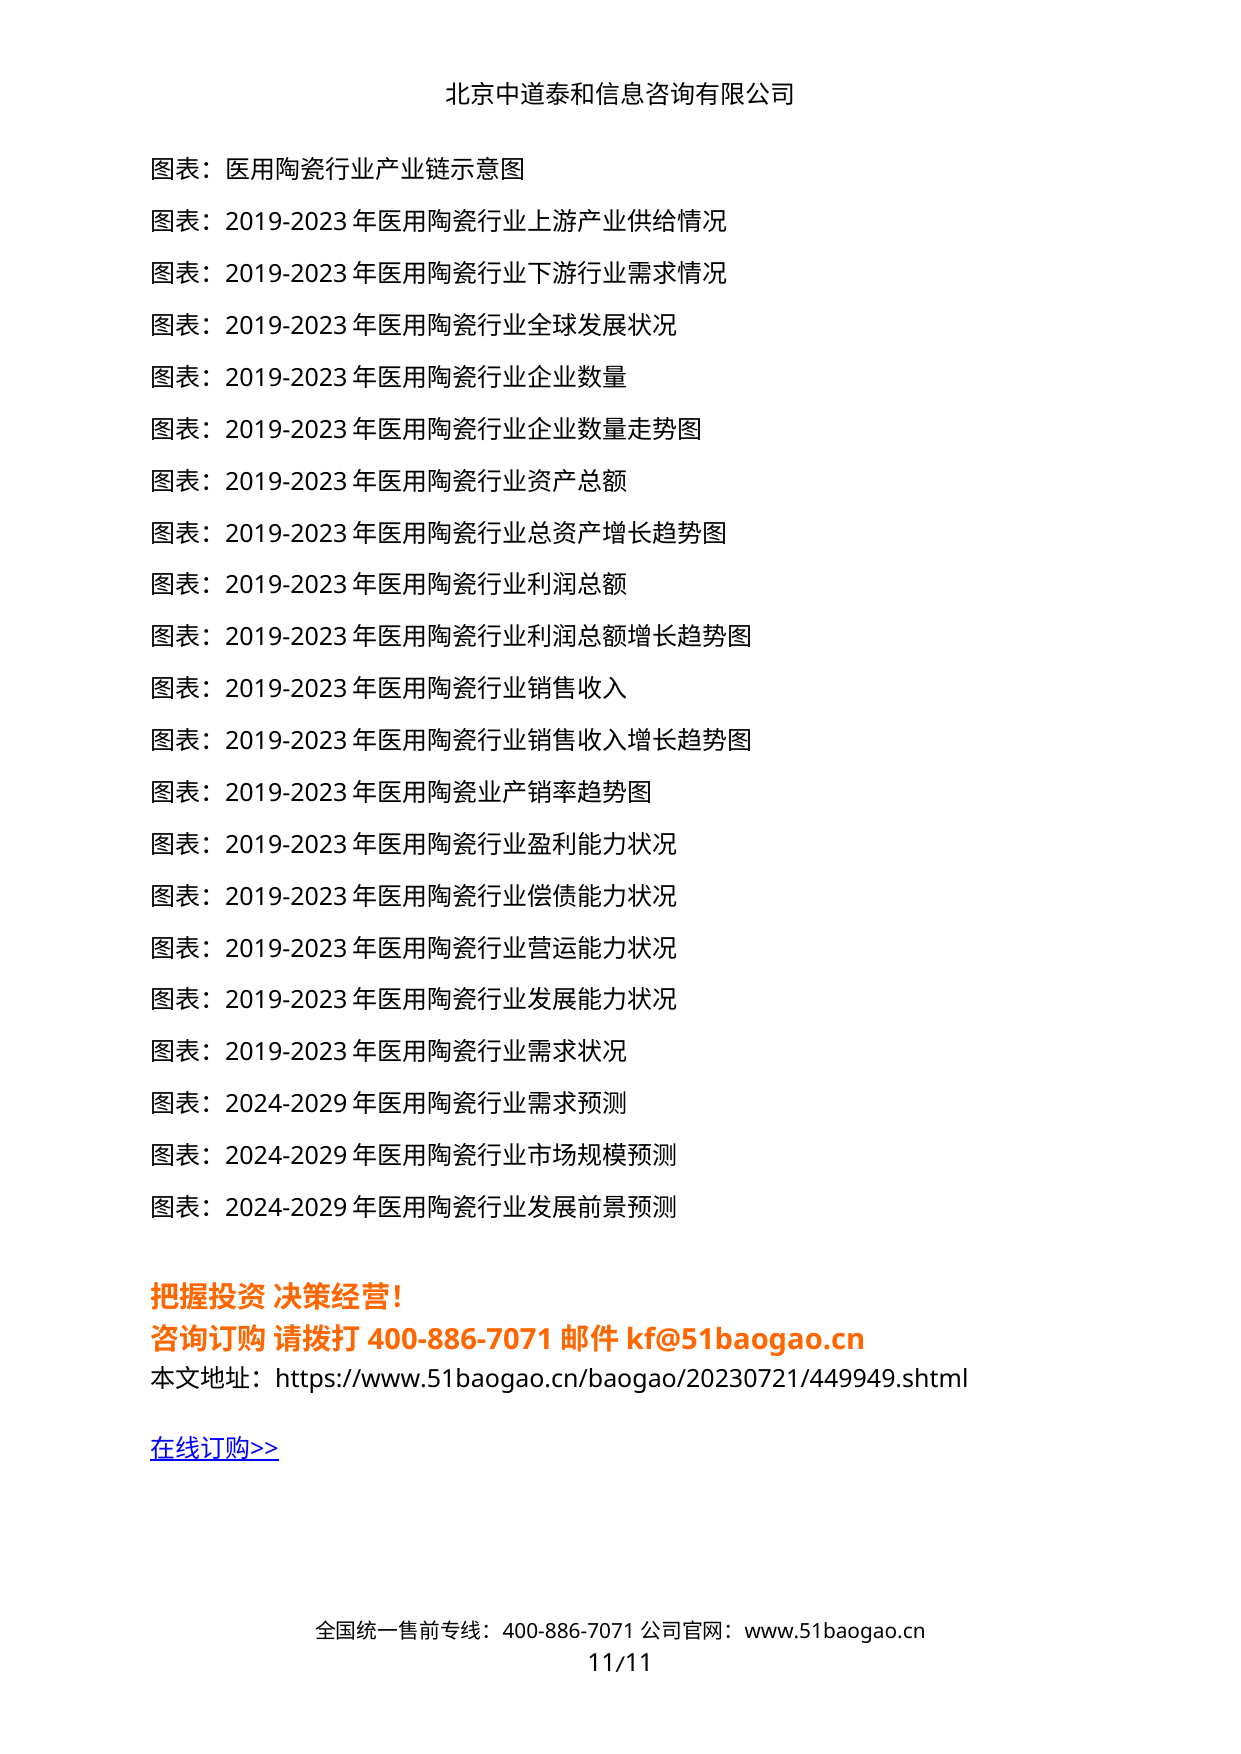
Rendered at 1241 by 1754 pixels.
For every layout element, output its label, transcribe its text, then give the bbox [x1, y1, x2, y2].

text 图表：2019-2023年医用陶瓷行业盈利能力状况 [150, 824, 1090, 861]
text 图表：2019-2023年医用陶瓷行业上游产业供给情况 [150, 202, 1090, 238]
text 图表：医用陶瓷行业产业链示意图 [150, 150, 1090, 186]
text 图表：2024-2029年医用陶瓷行业市场规模预测 [150, 1136, 1090, 1172]
text 图表：2019-2023年医用陶瓷行业营运能力状况 [150, 928, 1090, 964]
text 图表：2019-2023年医用陶瓷行业利润总额增长趋势图 [150, 617, 1090, 653]
text 图表：2019-2023年医用陶瓷行业需求状况 [150, 1032, 1090, 1068]
text 在线订购>> [150, 1394, 1090, 1465]
text 图表：2019-2023年医用陶瓷行业利润总额 [150, 565, 1090, 601]
text 图表：2019-2023年医用陶瓷行业总资产增长趋势图 [150, 513, 1090, 549]
text 把握投资 决策经营！咨询订购 请拨打 400-886-7071 邮件 kf@51baogao.cn本文地址：https://www.51baogao.cn/baogao/20230721/449949.shtml [150, 1239, 1090, 1394]
text 图表：2019-2023年医用陶瓷行业下游行业需求情况 [150, 254, 1090, 290]
text 图表：2019-2023年医用陶瓷行业发展能力状况 [150, 980, 1090, 1016]
text 图表：2019-2023年医用陶瓷行业销售收入 [150, 669, 1090, 705]
text 图表：2024-2029年医用陶瓷行业需求预测 [150, 1084, 1090, 1120]
text 图表：2019-2023年医用陶瓷行业企业数量走势图 [150, 409, 1090, 446]
text 图表：2024-2029年医用陶瓷行业发展前景预测 [150, 1187, 1090, 1224]
text 图表：2019-2023年医用陶瓷行业全球发展状况 [150, 306, 1090, 342]
text 图表：2019-2023年医用陶瓷行业偿债能力状况 [150, 876, 1090, 912]
text 图表：2019-2023年医用陶瓷行业资产总额 [150, 461, 1090, 497]
text 图表：2019-2023年医用陶瓷行业销售收入增长趋势图 [150, 721, 1090, 757]
text 图表：2019-2023年医用陶瓷行业企业数量 [150, 357, 1090, 394]
text 图表：2019-2023年医用陶瓷业产销率趋势图 [150, 772, 1090, 809]
